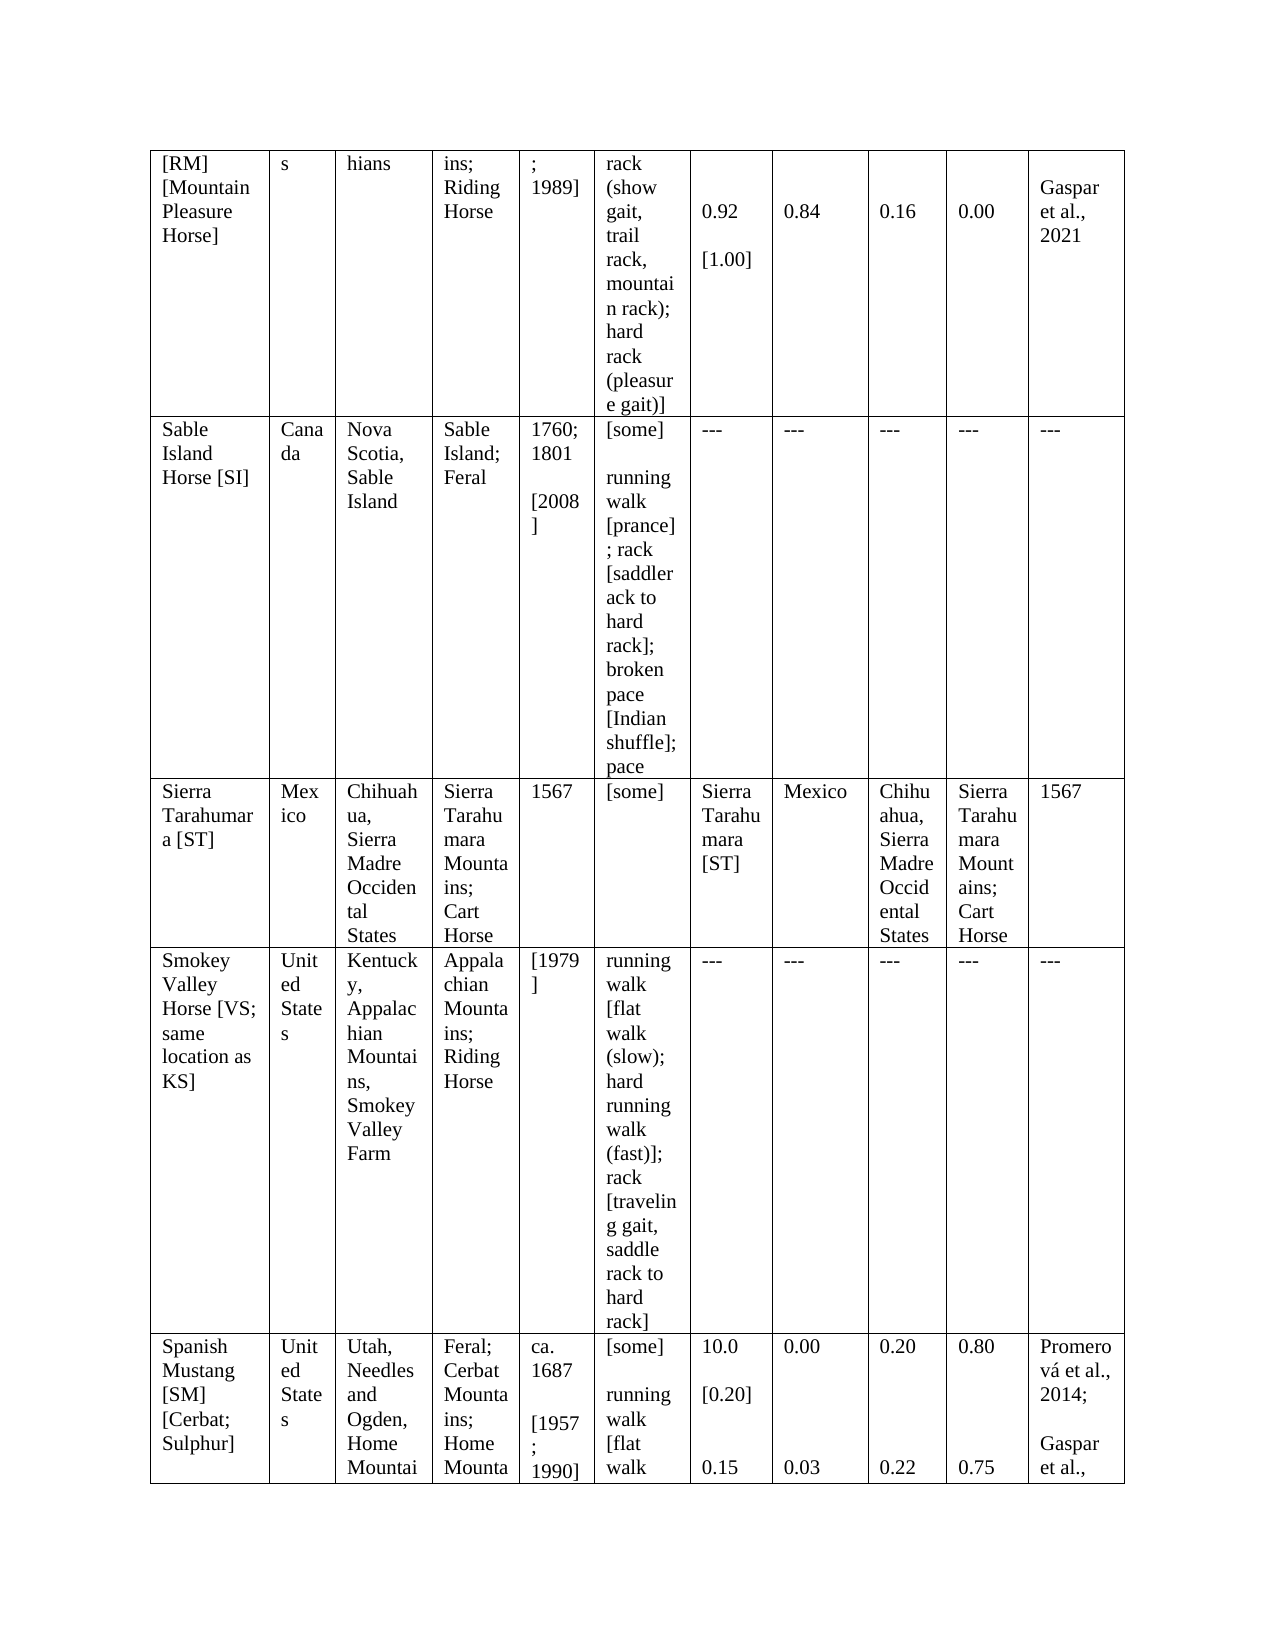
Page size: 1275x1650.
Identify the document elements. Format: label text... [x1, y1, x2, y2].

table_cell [595, 151, 690, 416]
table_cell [520, 1334, 594, 1483]
table_cell Smokey Valley Horse [VS; same location as KS] [151, 948, 269, 1333]
table_cell 0.00 0.16 [869, 151, 946, 416]
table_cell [151, 1334, 269, 1483]
table_cell --- [691, 948, 772, 1333]
table_cell --- [773, 417, 868, 778]
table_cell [336, 1334, 432, 1483]
table_cell [some] [595, 779, 690, 947]
table_cell Nova Scotia, Sable Island [336, 417, 432, 778]
table_cell 0.00 0.03 [773, 1334, 868, 1483]
table_cell --- [773, 948, 868, 1333]
table_cell --- [947, 417, 1028, 778]
table_cell Canada [270, 417, 335, 778]
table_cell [151, 151, 269, 416]
table_cell Sable Island Horse [SI] [151, 417, 269, 778]
table_cell Kentucky, Appalachian Mountains, Smokey Valley Farm [336, 948, 432, 1333]
table_cell Mexico [773, 779, 868, 947]
table_cell Appalachian Mountains; Riding Horse [433, 948, 519, 1333]
table_cell 0.80 0.75 [947, 1334, 1028, 1483]
table_cell Chihuahua, Sierra Madre Occidental States [336, 779, 432, 947]
table_cell 1567 [1029, 779, 1124, 947]
table_cell Sierra Tarahumara [ST] [151, 779, 269, 947]
table_cell --- [1029, 417, 1124, 778]
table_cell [595, 1334, 690, 1483]
table_cell --- [869, 948, 946, 1333]
table_cell 0.00 0.00 [947, 151, 1028, 416]
table_cell [some] running walk [prance]; rack [saddlerack to hard rack]; broken pace [Indian shuffle]; pace [595, 417, 690, 778]
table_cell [1029, 151, 1124, 416]
table_cell [1979] [520, 948, 594, 1333]
table_cell United States [270, 948, 335, 1333]
table_cell --- [1029, 948, 1124, 1333]
table_cell --- [869, 417, 946, 778]
table_cell United States [270, 151, 335, 416]
table_cell Mexico [270, 779, 335, 947]
table_cell Sierra Tarahumara [ST] [691, 779, 772, 947]
table_cell Sierra Tarahumara Mountains; Cart Horse [433, 779, 519, 947]
table_cell 1567 [520, 779, 594, 947]
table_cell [691, 1334, 772, 1483]
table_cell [433, 1334, 519, 1483]
table_cell United States [270, 1334, 335, 1483]
table_cell 1.00 0.84 [773, 151, 868, 416]
table_cell --- [947, 948, 1028, 1333]
table_cell 1760; 1801 [2008] [520, 417, 594, 778]
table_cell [433, 151, 519, 416]
table_cell 1890 [1986; 1989] [520, 151, 594, 416]
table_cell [1029, 1334, 1124, 1483]
table_cell running walk [flat walk (slow); hard running walk (fast)]; rack [traveling gait, saddle rack to hard rack] [595, 948, 690, 1333]
table_cell 0.20 0.22 [869, 1334, 946, 1483]
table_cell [691, 151, 772, 416]
table_cell Sierra Tarahumara Mountains; Cart Horse [947, 779, 1028, 947]
table_cell Sable Island; Feral [433, 417, 519, 778]
table_cell --- [691, 417, 772, 778]
table_cell Chihuahua, Sierra Madre Occidental States [869, 779, 946, 947]
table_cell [336, 151, 432, 416]
